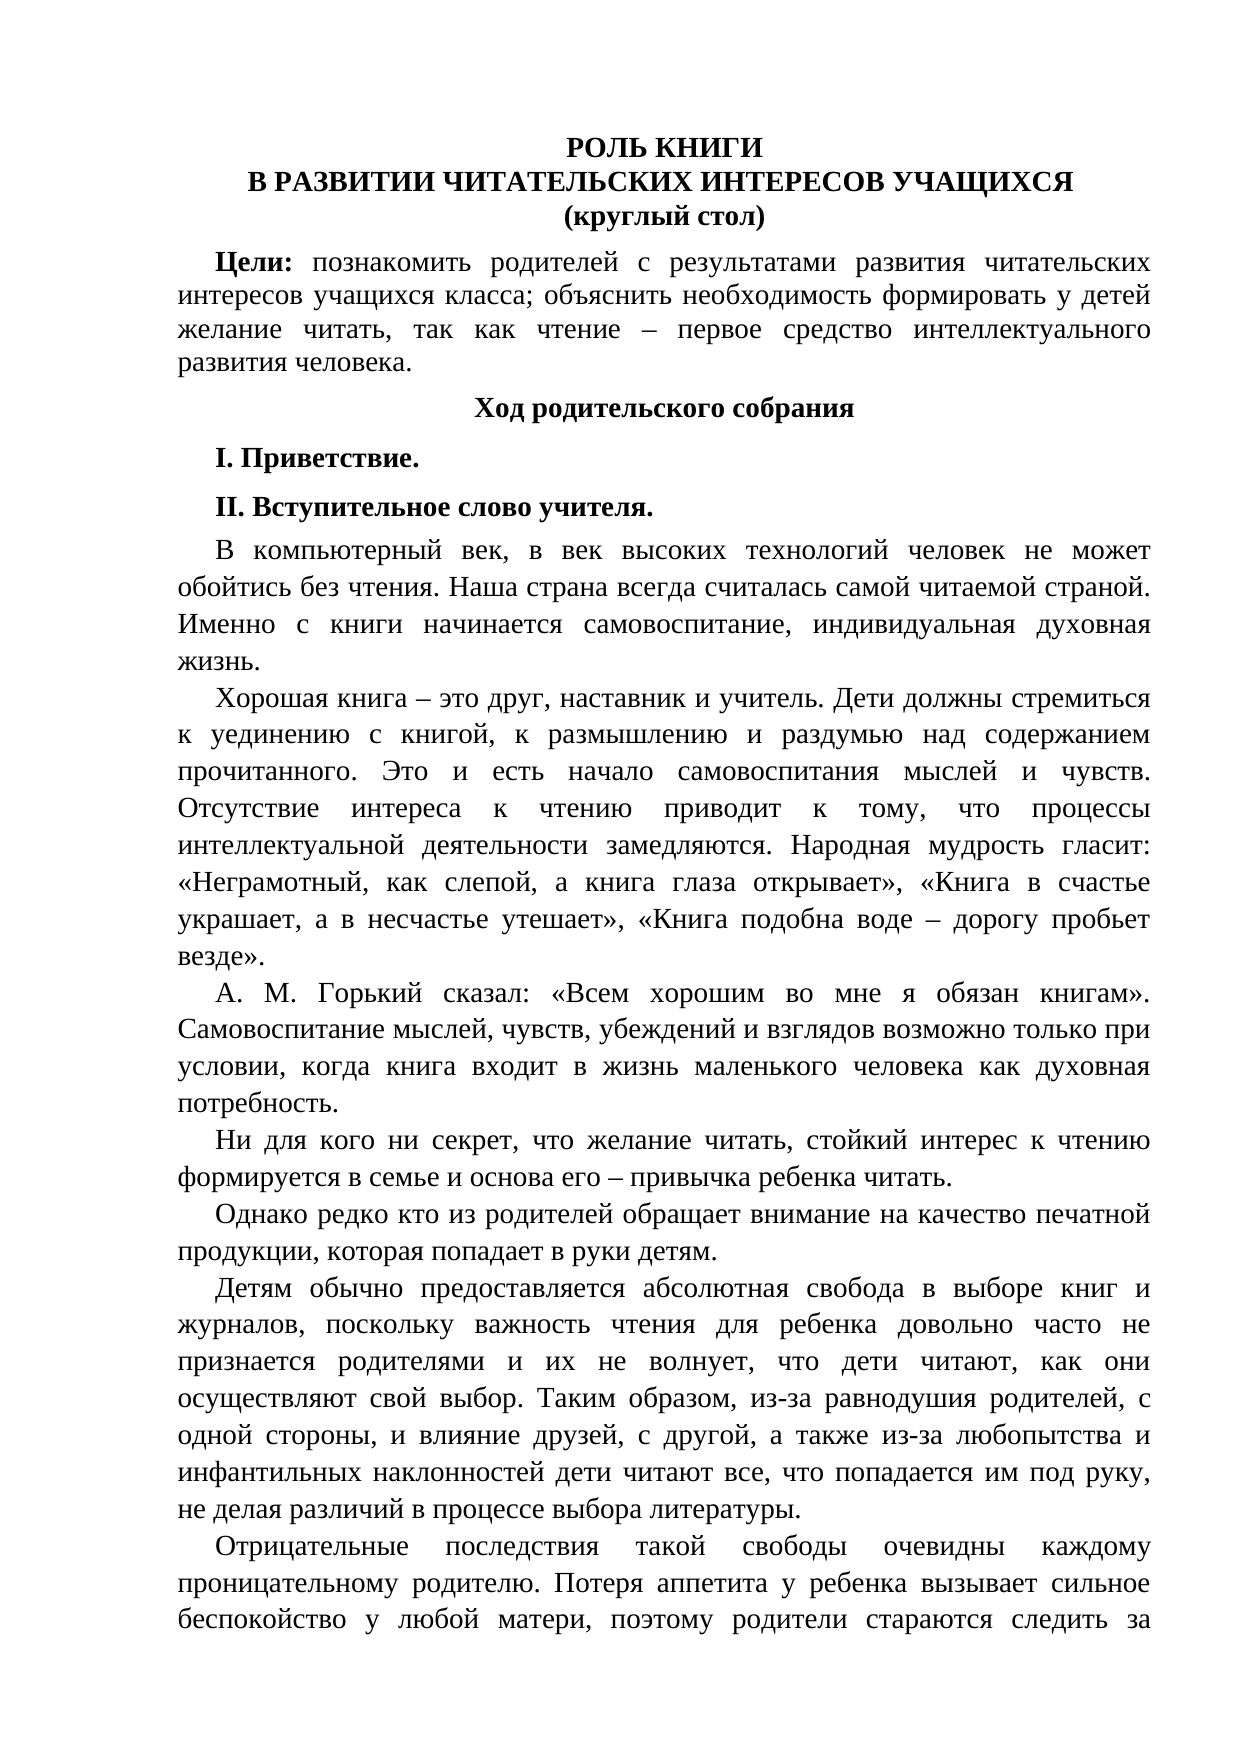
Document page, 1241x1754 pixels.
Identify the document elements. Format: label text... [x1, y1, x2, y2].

text Цели: познакомить родителей с результатами развития читательских интересов учащихся класса; объяснить необходимость формировать у детей желание читать, так как чтение – первое средство интеллектуального развития человека. [177, 244, 1152, 378]
text Ни для кого ни секрет, что желание читать, стойкий интерес к чтению формируется в семье и основа его – привычка ребенка читать. [177, 1122, 1152, 1193]
text I. Приветствие. [177, 440, 1152, 473]
text Однако редко кто из родителей обращает внимание на качество печатной продукции, которая попадает в руки детям. [177, 1196, 1152, 1266]
text А. М. Горький сказал: «Всем хорошим во мне я обязан книгам». Самовоспитание мыслей, чувств, убеждений и взглядов возможно только при условии, когда книга входит в жизнь маленького человека как духовная потребность. [177, 975, 1152, 1119]
text Хорошая книга – это друг, наставник и учитель. Дети должны стремиться к уединению с книгой, к размышлению и раздумью над содержанием прочитанного. Это и есть начало самовоспитания мыслей и чувств. Отсутствие интереса к чтению приводит к тому, что процессы интеллектуальной деятельности замедляются. Народная мудрость гласит: «Неграмотный, как слепой, а книга глаза открывает», «Книга в счастье украшает, а в несчастье утешает», «Книга подобна воде – дорогу пробьет везде». [177, 680, 1152, 971]
text II. Вступительное слово учителя. [177, 489, 1152, 523]
text роль книги в развитии читательских ИНТЕРЕСОВ учащихся (круглый стол) [177, 131, 1152, 231]
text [177, 1528, 1152, 1635]
text Ход родительского собрания [177, 390, 1152, 424]
text В компьютерный век, в век высоких технологий человек не может обойтись без чтения. Наша страна всегда считалась самой читаемой страной. Именно с книги начинается самовоспитание, индивидуальная духовная жизнь. [177, 532, 1152, 676]
text Детям обычно предоставляется абсолютная свобода в выборе книг и журналов, поскольку важность чтения для ребенка довольно часто не признается родителями и их не волнует, что дети читают, как они осуществляют свой выбор. Таким образом, из-за равнодушия родителей, с одной стороны, и влияние друзей, с другой, а также из-за любопытства и инфантильных наклонностей дети читают все, что попадается им под руку, не делая различий в процессе выбора литературы. [177, 1270, 1152, 1524]
